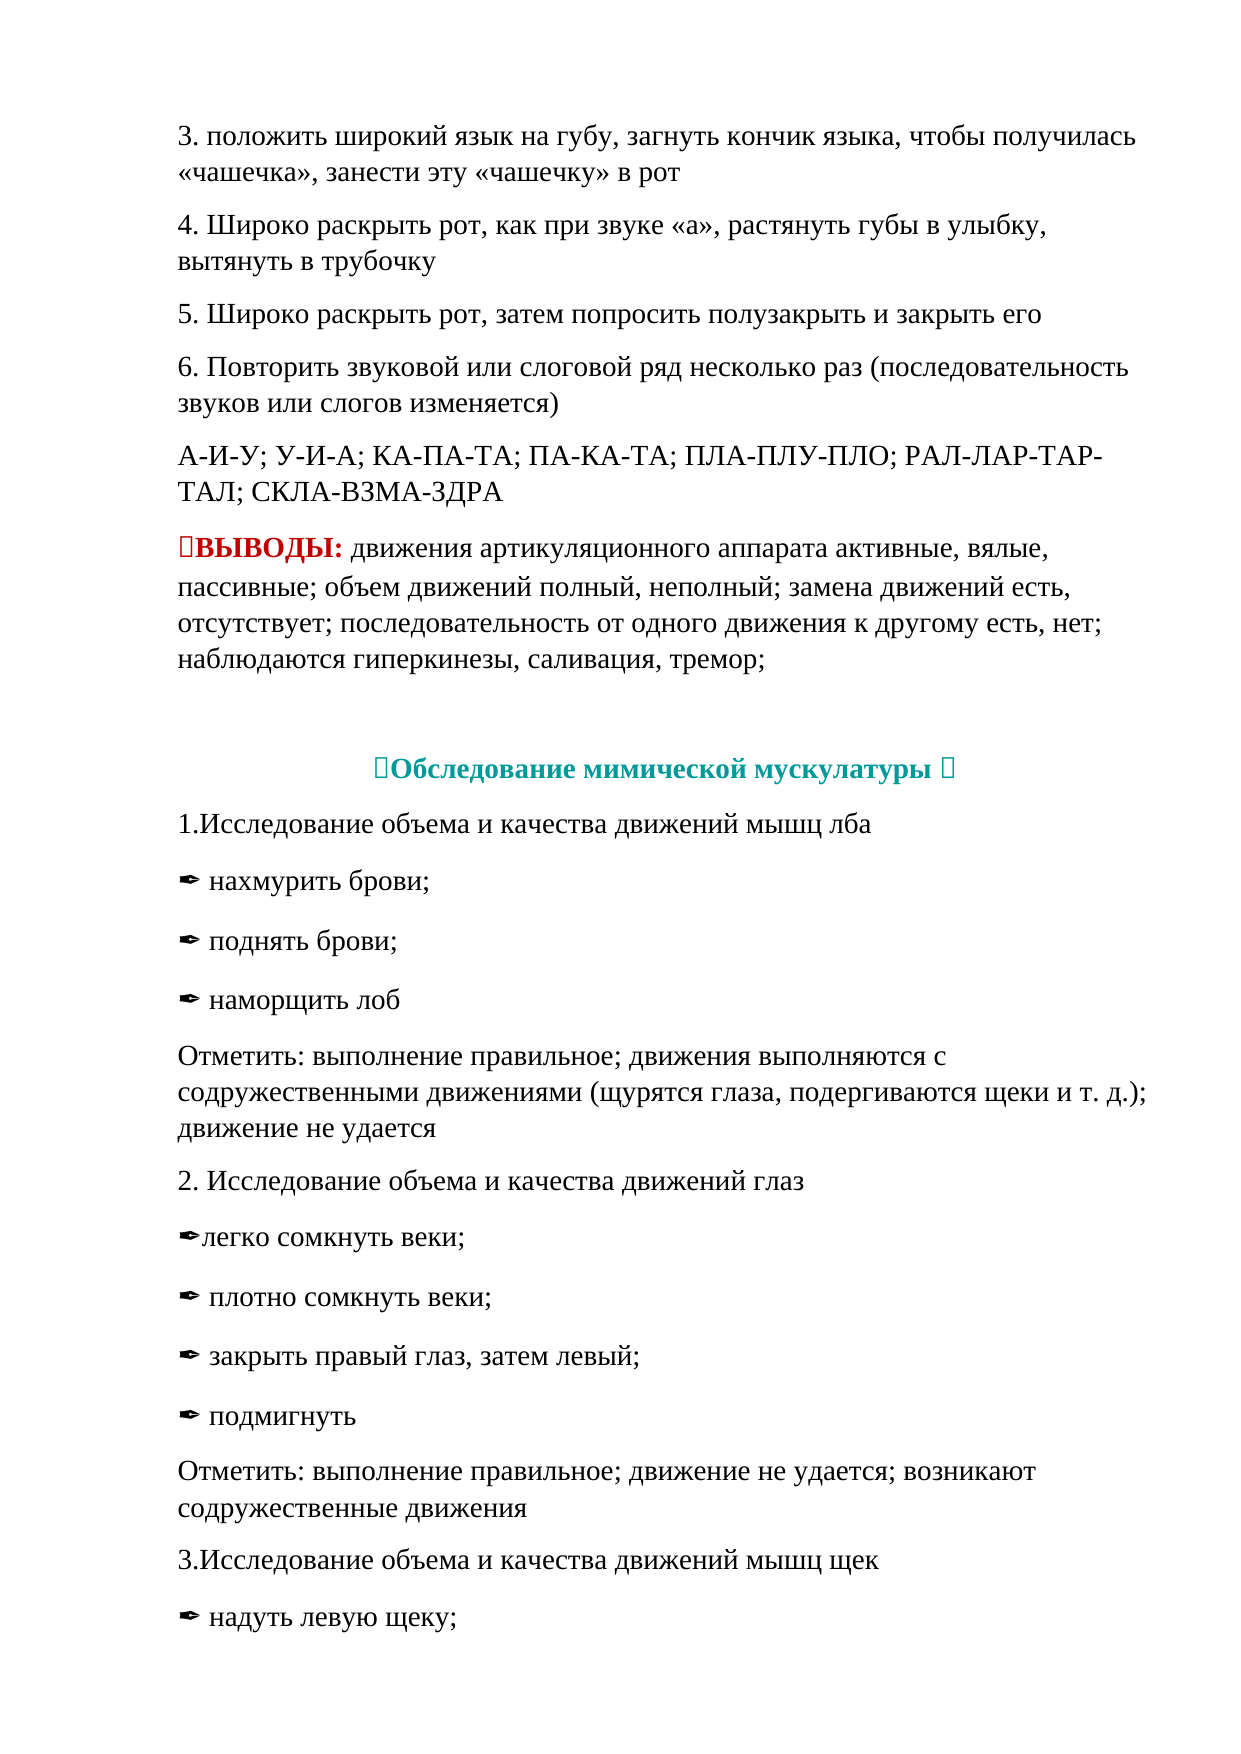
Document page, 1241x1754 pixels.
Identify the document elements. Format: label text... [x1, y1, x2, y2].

text ✒легко сомкнуть веки; [177, 1216, 1152, 1255]
text 5. Широко раскрыть рот, затем попросить полузакрыть и закрыть его [177, 296, 1152, 329]
text ✒ подмигнуть [177, 1394, 1152, 1434]
text ✒ плотно сомкнуть веки; [177, 1275, 1152, 1315]
text 6. Повторить звуковой или слоговой ряд несколько раз (последовательность звуков или слогов изменяется) [177, 349, 1152, 418]
text ✒ закрыть правый глаз, затем левый; [177, 1334, 1152, 1374]
text 2. Исследование объема и качества движений глаз [177, 1163, 1152, 1196]
text 4. Широко раскрыть рот, как при звуке «а», растянуть губы в улыбку, вытянуть в трубочку [177, 207, 1152, 277]
text 3.Исследование объема и качества движений мышц щек [177, 1542, 1152, 1576]
text 🔑ВЫВОДЫ: движения артикуляционного аппарата активные, вялые, пассивные; объем движений полный, неполный; замена движений есть, отсутствует; последовательность от одного движения к другому есть, нет; наблюдаются гиперкинезы, саливация, тремор; [177, 527, 1152, 675]
text ✒ надуть левую щеку; [177, 1595, 1152, 1635]
text 1.Исследование объема и качества движений мышц лба [177, 806, 1152, 840]
text 📘Обследование мимической мускулатуры 📘 [177, 747, 1152, 787]
text ✒ поднять брови; [177, 919, 1152, 958]
text ✒ нахмурить брови; [177, 859, 1152, 899]
text А-И-У; У-И-А; КА-ПА-ТА; ПА-КА-ТА; ПЛА-ПЛУ-ПЛО; РАЛ-ЛАР-ТАР-ТАЛ; СКЛА-ВЗМА-ЗДРА [177, 438, 1152, 507]
text Отметить: выполнение правильное; движение не удается; возникают содружественные движения [177, 1453, 1152, 1523]
text 3. положить широкий язык на губу, загнуть кончик языка, чтобы получилась «чашечка», занести эту «чашечку» в рот [177, 118, 1152, 188]
text Отметить: выполнение правильное; движения выполняются с содружественными движениями (щурятся глаза, подергиваются щеки и т. д.); движение не удается [177, 1038, 1152, 1143]
text ✒ наморщить лоб [177, 978, 1152, 1018]
